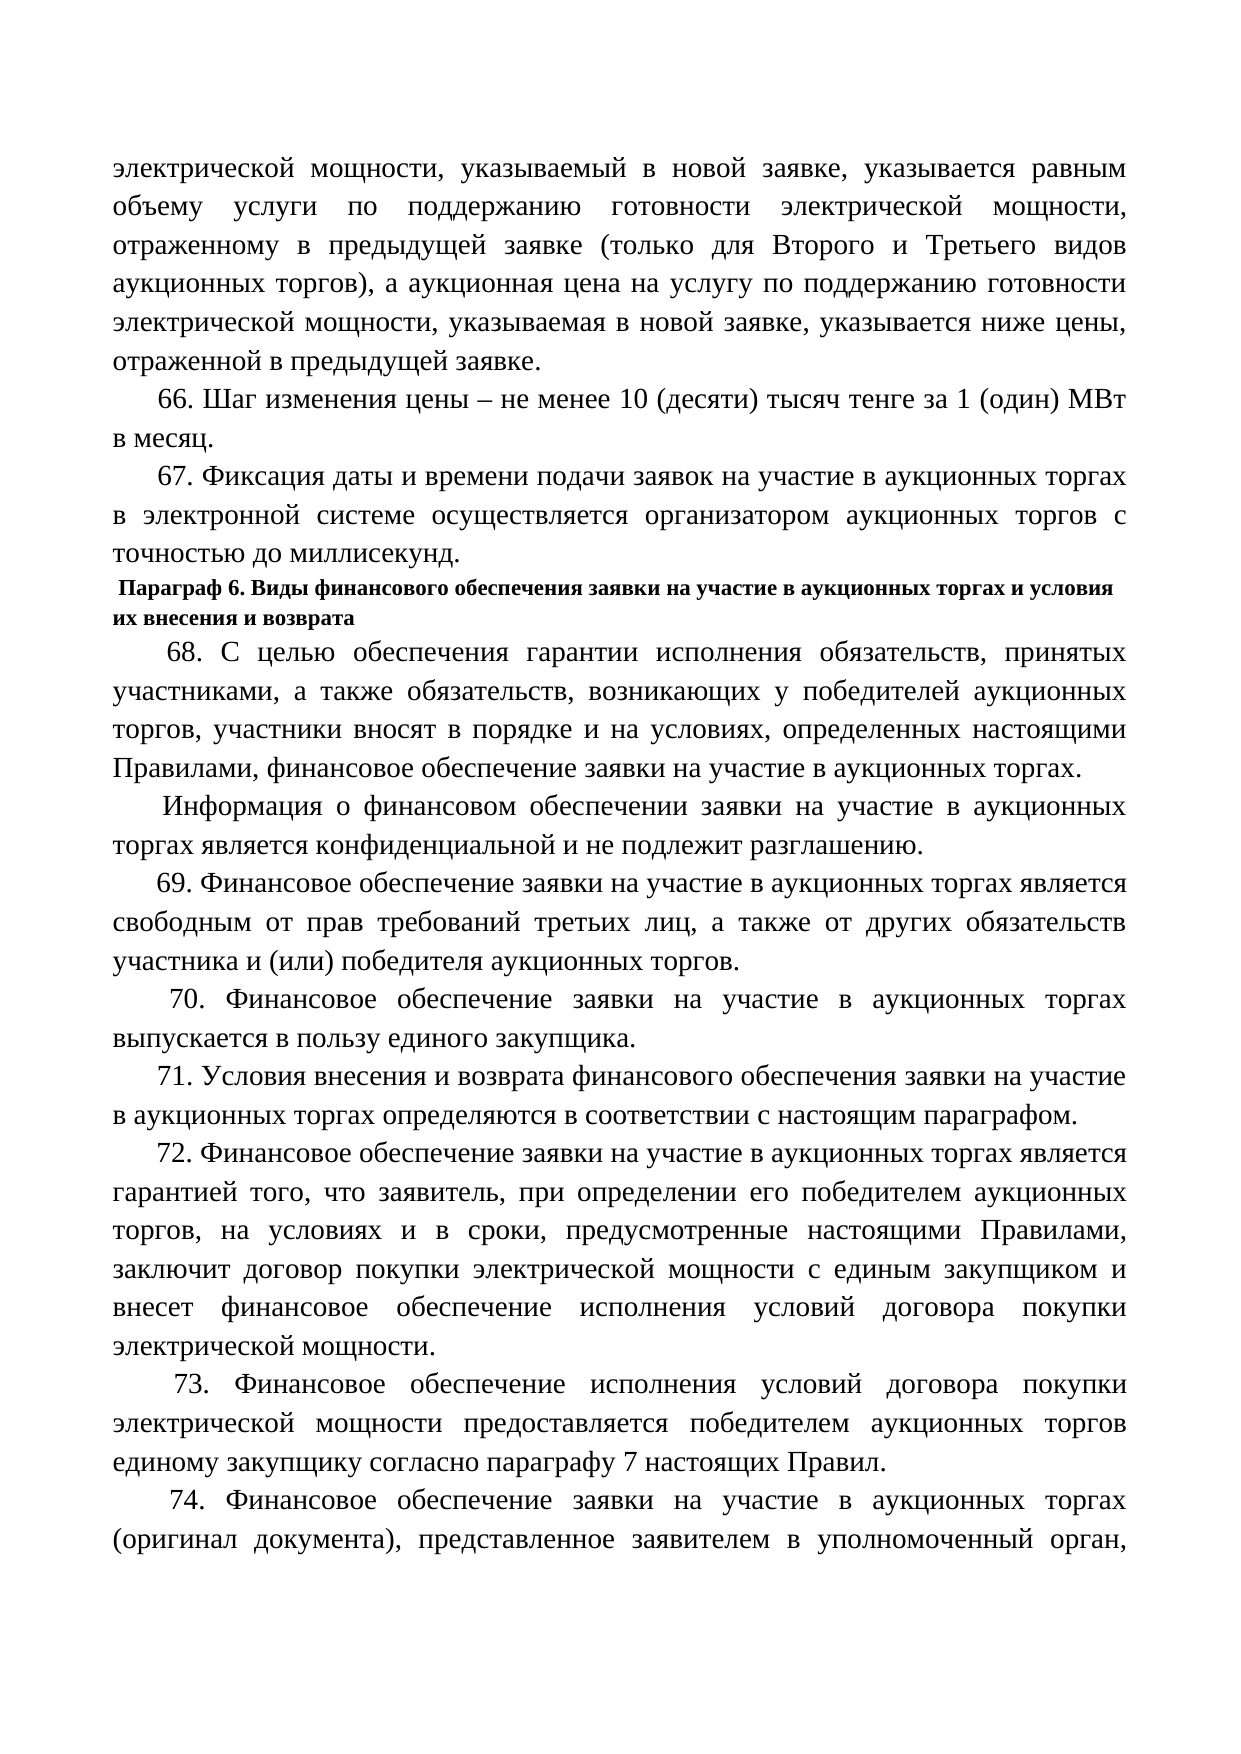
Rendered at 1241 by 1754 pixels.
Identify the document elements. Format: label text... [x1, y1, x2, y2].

text 69. Финансовое обеспечение заявки на участие в аукционных торгах является свободным от прав требований третьих лиц, а также от других обязательств участника и (или) победителя аукционных торгов. [112, 866, 1128, 976]
text 68. С целью обеспечения гарантии исполнения обязательств, принятых участниками, а также обязательств, возникающих у победителей аукционных торгов, участники вносят в порядке и на условиях, определенных настоящими Правилами, финансовое обеспечение заявки на участие в аукционных торгах. [112, 634, 1128, 783]
text 70. Финансовое обеспечение заявки на участие в аукционных торгах выпускается в пользу единого закупщика. [112, 981, 1128, 1053]
text 72. Финансовое обеспечение заявки на участие в аукционных торгах является гарантией того, что заявитель, при определении его победителем аукционных торгов, на условиях и в сроки, предусмотренные настоящими Правилами, заключит договор покупки электрической мощности с единым закупщиком и внесет финансовое обеспечение исполнения условий договора покупки электрической мощности. [112, 1135, 1128, 1362]
text 67. Фиксация даты и времени подачи заявок на участие в аукционных торгах в электронной системе осуществляется организатором аукционных торгов с точностью до миллисекунд. [112, 458, 1128, 569]
text 73. Финансовое обеспечение исполнения условий договора покупки электрической мощности предоставляется победителем аукционных торгов единому закупщику согласно параграфу 7 настоящих Правил. [112, 1367, 1128, 1477]
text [112, 1482, 1128, 1554]
text Параграф 6. Виды финансового обеспечения заявки на участие в аукционных торгах и условия их внесения и возврата [112, 574, 1128, 631]
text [112, 150, 1128, 376]
text 66. Шаг изменения цены – не менее 10 (десяти) тысяч тенге за 1 (один) МВт в месяц. [112, 381, 1128, 453]
text Информация о финансовом обеспечении заявки на участие в аукционных торгах является конфиденциальной и не подлежит разглашению. [112, 788, 1128, 861]
text 71. Условия внесения и возврата финансового обеспечения заявки на участие в аукционных торгах определяются в соответствии с настоящим параграфом. [112, 1058, 1128, 1130]
